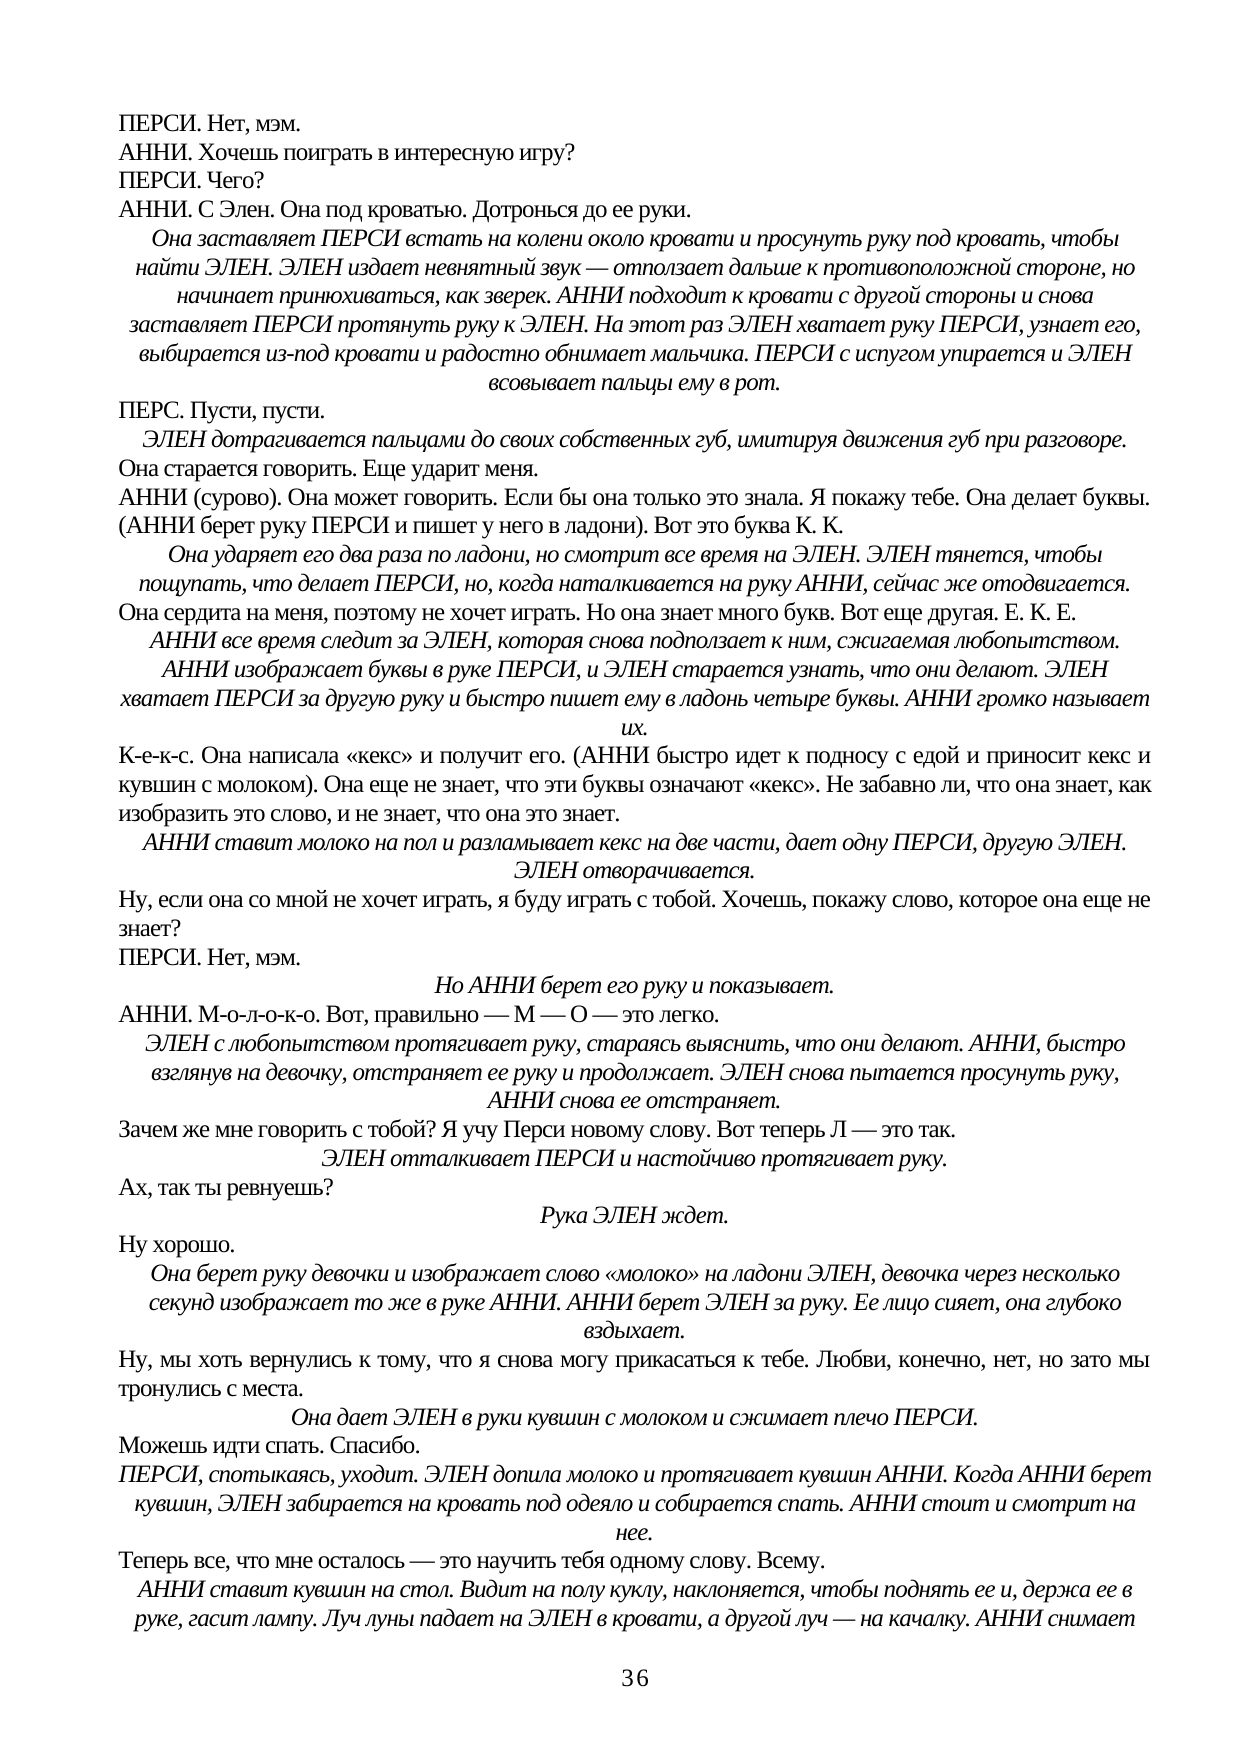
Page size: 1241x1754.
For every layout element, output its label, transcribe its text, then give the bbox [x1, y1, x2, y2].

text ЭЛЕН дотрагивается пальцами до своих собственных губ, имитируя движения губ при разговоре. [118, 424, 1152, 453]
text Можешь идти спать. Спасибо. [118, 1430, 1152, 1459]
text Она дает ЭЛЕН в руки кувшин с молоком и сжимает плечо ПЕРСИ. [118, 1402, 1152, 1430]
text Теперь все, что мне осталось — это научить тебя одному слову. Всему. [118, 1545, 1152, 1574]
text ПЕРСИ. Чего? [118, 165, 1152, 194]
text Ах, так ты ревнуешь? [118, 1172, 1152, 1200]
text К-е-к-с. Она написала «кекс» и получит его. (АННИ быстро идет к подносу с едой и приносит кекс и кувшин с молоком). Она еще не знает, что эти буквы означают «кекс». Не забавно ли, что она знает, как изобразить это слово, и не знает, что она это знает. [118, 740, 1152, 827]
text АННИ ставит молоко на пол и разламывает кекс на две части, дает одну ПЕРСИ, другую ЭЛЕН. ЭЛЕН отворачивается. [118, 827, 1152, 884]
text Ну хорошо. [118, 1229, 1152, 1258]
text Ну, мы хоть вернулись к тому, что я снова могу прикасаться к тебе. Любви, конечно, нет, но зато мы тронулись с места. [118, 1344, 1152, 1402]
text Но АННИ берет его руку и показывает. [118, 970, 1152, 999]
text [118, 1574, 1152, 1632]
text ЭЛЕН отталкивает ПЕРСИ и настойчиво протягивает руку. [118, 1143, 1152, 1172]
text Она старается говорить. Еще ударит меня. [118, 453, 1152, 482]
text Ну, если она со мной не хочет играть, я буду играть с тобой. Хочешь, покажу слово, которое она еще не знает? [118, 884, 1152, 942]
text АННИ. С Элен. Она под кроватью. Дотронься до ее руки. [118, 194, 1152, 223]
text АННИ. Хочешь поиграть в интересную игру? [118, 137, 1152, 165]
text Она ударяет его два раза по ладони, но смотрит все время на ЭЛЕН. ЭЛЕН тянется, чтобы пощупать, что делает ПЕРСИ, но, когда наталкивается на руку АННИ, сейчас же отодвигается. [118, 539, 1152, 597]
text Она берет руку девочки и изображает слово «молоко» на ладони ЭЛЕН, девочка через несколько секунд изображает то же в руке АННИ. АННИ берет ЭЛЕН за руку. Ее лицо сияет, она глубоко вздыхает. [118, 1258, 1152, 1344]
text АННИ (сурово). Она может говорить. Если бы она только это знала. Я покажу тебе. Она делает буквы. (АННИ берет руку ПЕРСИ и пишет у него в ладони). Вот это буква К. К. [118, 482, 1152, 539]
text ПЕРС. Пусти, пусти. [118, 395, 1152, 424]
text Рука ЭЛЕН ждет. [118, 1200, 1152, 1229]
text АННИ. М-о-л-о-к-о. Вот, правильно — М — О — это легко. [118, 999, 1152, 1028]
text Зачем же мне говорить с тобой? Я учу Перси новому слову. Вот теперь Л — это так. [118, 1114, 1152, 1143]
text ЭЛЕН с любопытством протягивает руку, стараясь выяснить, что они делают. АННИ, быстро взглянув на девочку, отстраняет ее руку и продолжает. ЭЛЕН снова пытается просунуть руку, АННИ снова ее отстраняет. [118, 1028, 1152, 1114]
text АННИ все время следит за ЭЛЕН, которая снова подползает к ним, сжигаемая любопытством. АННИ изображает буквы в руке ПЕРСИ, и ЭЛЕН старается узнать, что они делают. ЭЛЕН хватает ПЕРСИ за другую руку и быстро пишет ему в ладонь четыре буквы. АННИ громко называет их. [118, 625, 1152, 740]
text ПЕРСИ. Нет, мэм. [118, 942, 1152, 970]
text ПЕРСИ, спотыкаясь, уходит. ЭЛЕН допила молоко и протягивает кувшин АННИ. Когда АННИ берет кувшин, ЭЛЕН забирается на кровать под одеяло и собирается спать. АННИ стоит и смотрит на нее. [118, 1459, 1152, 1545]
text Она заставляет ПЕРСИ встать на колени около кровати и просунуть руку под кровать, чтобы найти ЭЛЕН. ЭЛЕН издает невнятный звук — отползает дальше к противоположной стороне, но начинает принюхиваться, как зверек. АННИ подходит к кровати с другой стороны и снова заставляет ПЕРСИ протянуть руку к ЭЛЕН. На этот раз ЭЛЕН хватает руку ПЕРСИ, узнает его, выбирается из-под кровати и радостно обнимает мальчика. ПЕРСИ с испугом упирается и ЭЛЕН всовывает пальцы ему в рот. [118, 223, 1152, 395]
text ПЕРСИ. Нет, мэм. [118, 108, 1152, 137]
text Она сердита на меня, поэтому не хочет играть. Но она знает много букв. Вот еще другая. Е. К. Е. [118, 597, 1152, 625]
